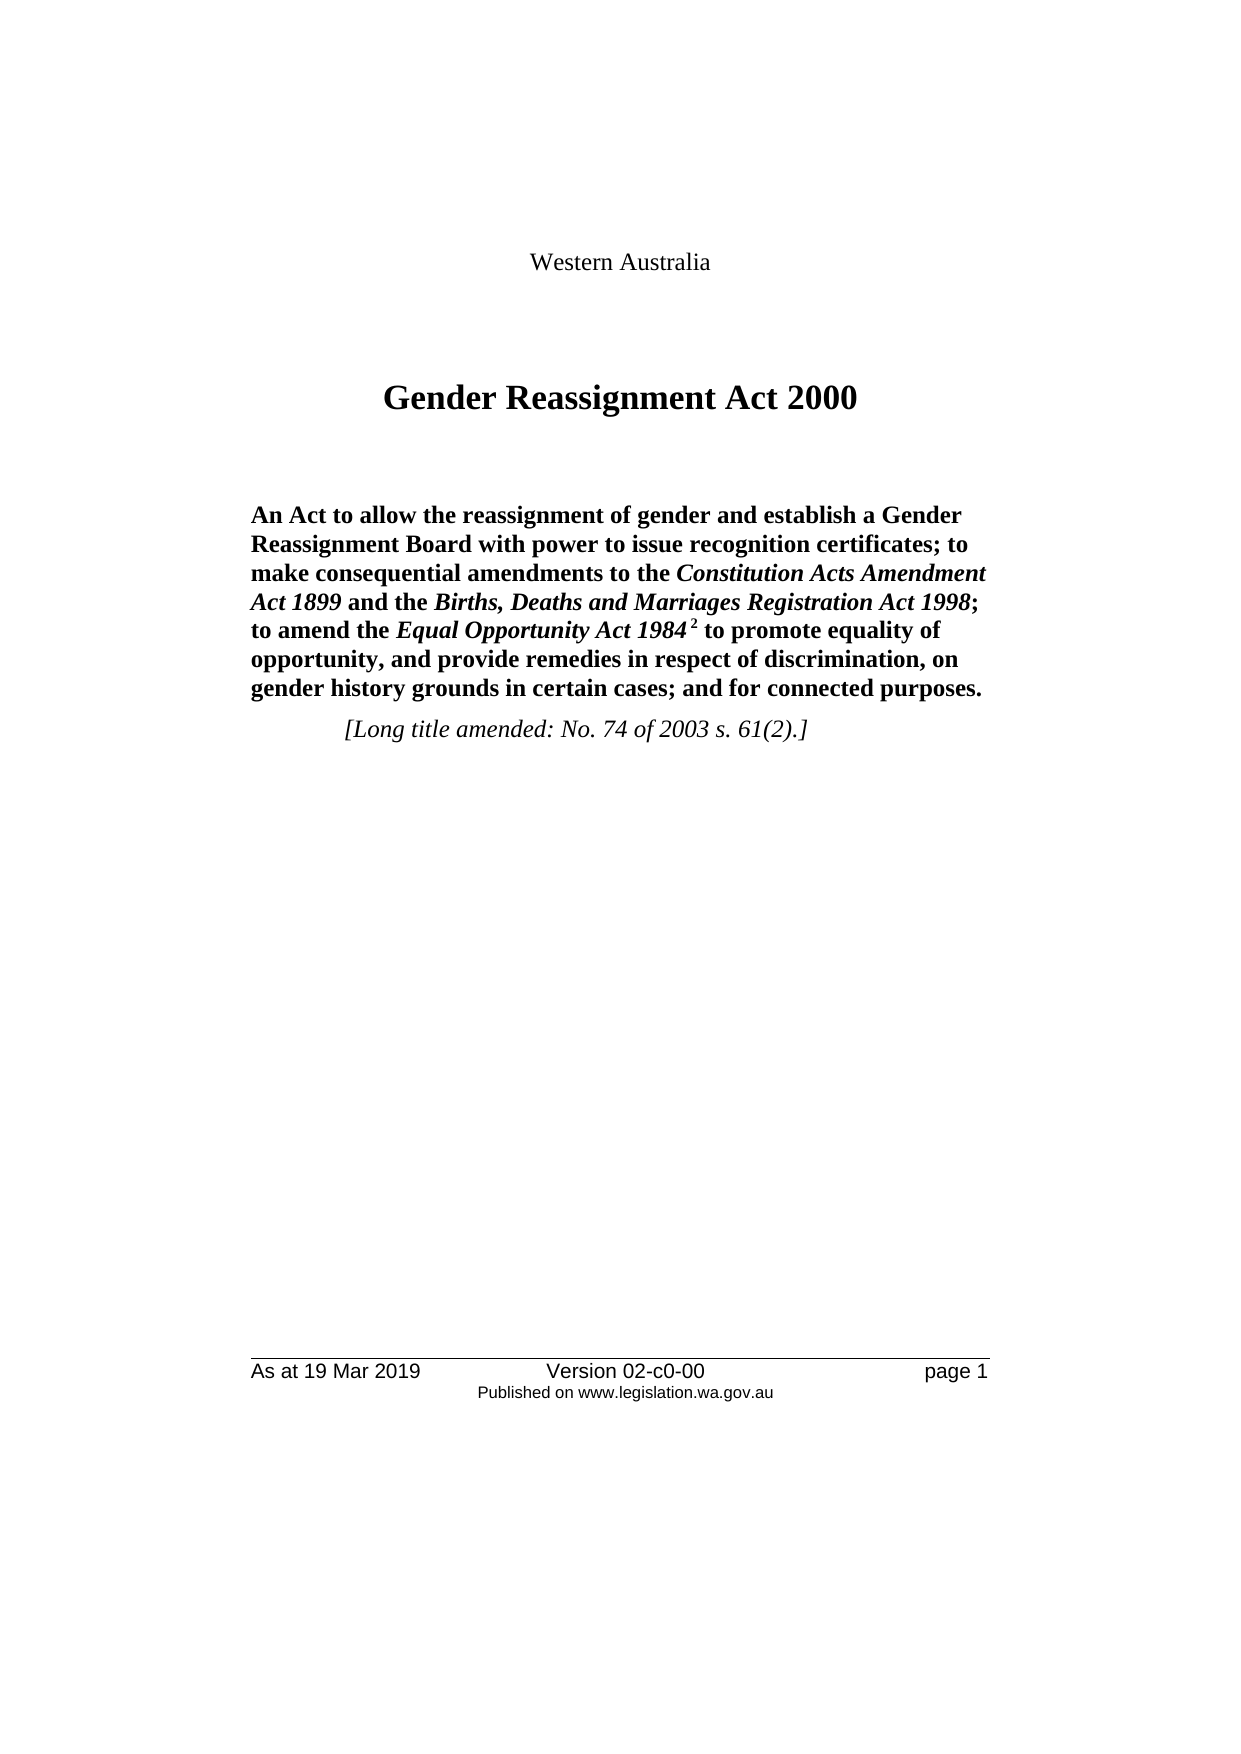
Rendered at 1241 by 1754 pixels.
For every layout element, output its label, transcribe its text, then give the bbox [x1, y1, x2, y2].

text Gender Reassignment Act 2000 [251, 376, 990, 417]
text Western Australia [251, 247, 990, 276]
title An Act to allow the reassignment of gender and establish a Gender Reassignment Board with power to issue recognition certificates; to make consequential amendments to the Constitution Acts Amendment Act 1899 and the Births, Deaths and Marriages Registration Act 1998; to amend the Equal Opportunity Act 1984 2 to promote equality of opportunity, and provide remedies in respect of discrimination, on gender history grounds in certain cases; and for connected purposes. [251, 500, 990, 702]
title [Long title amended: No. 74 of 2003 s. 61(2).] [251, 714, 990, 743]
